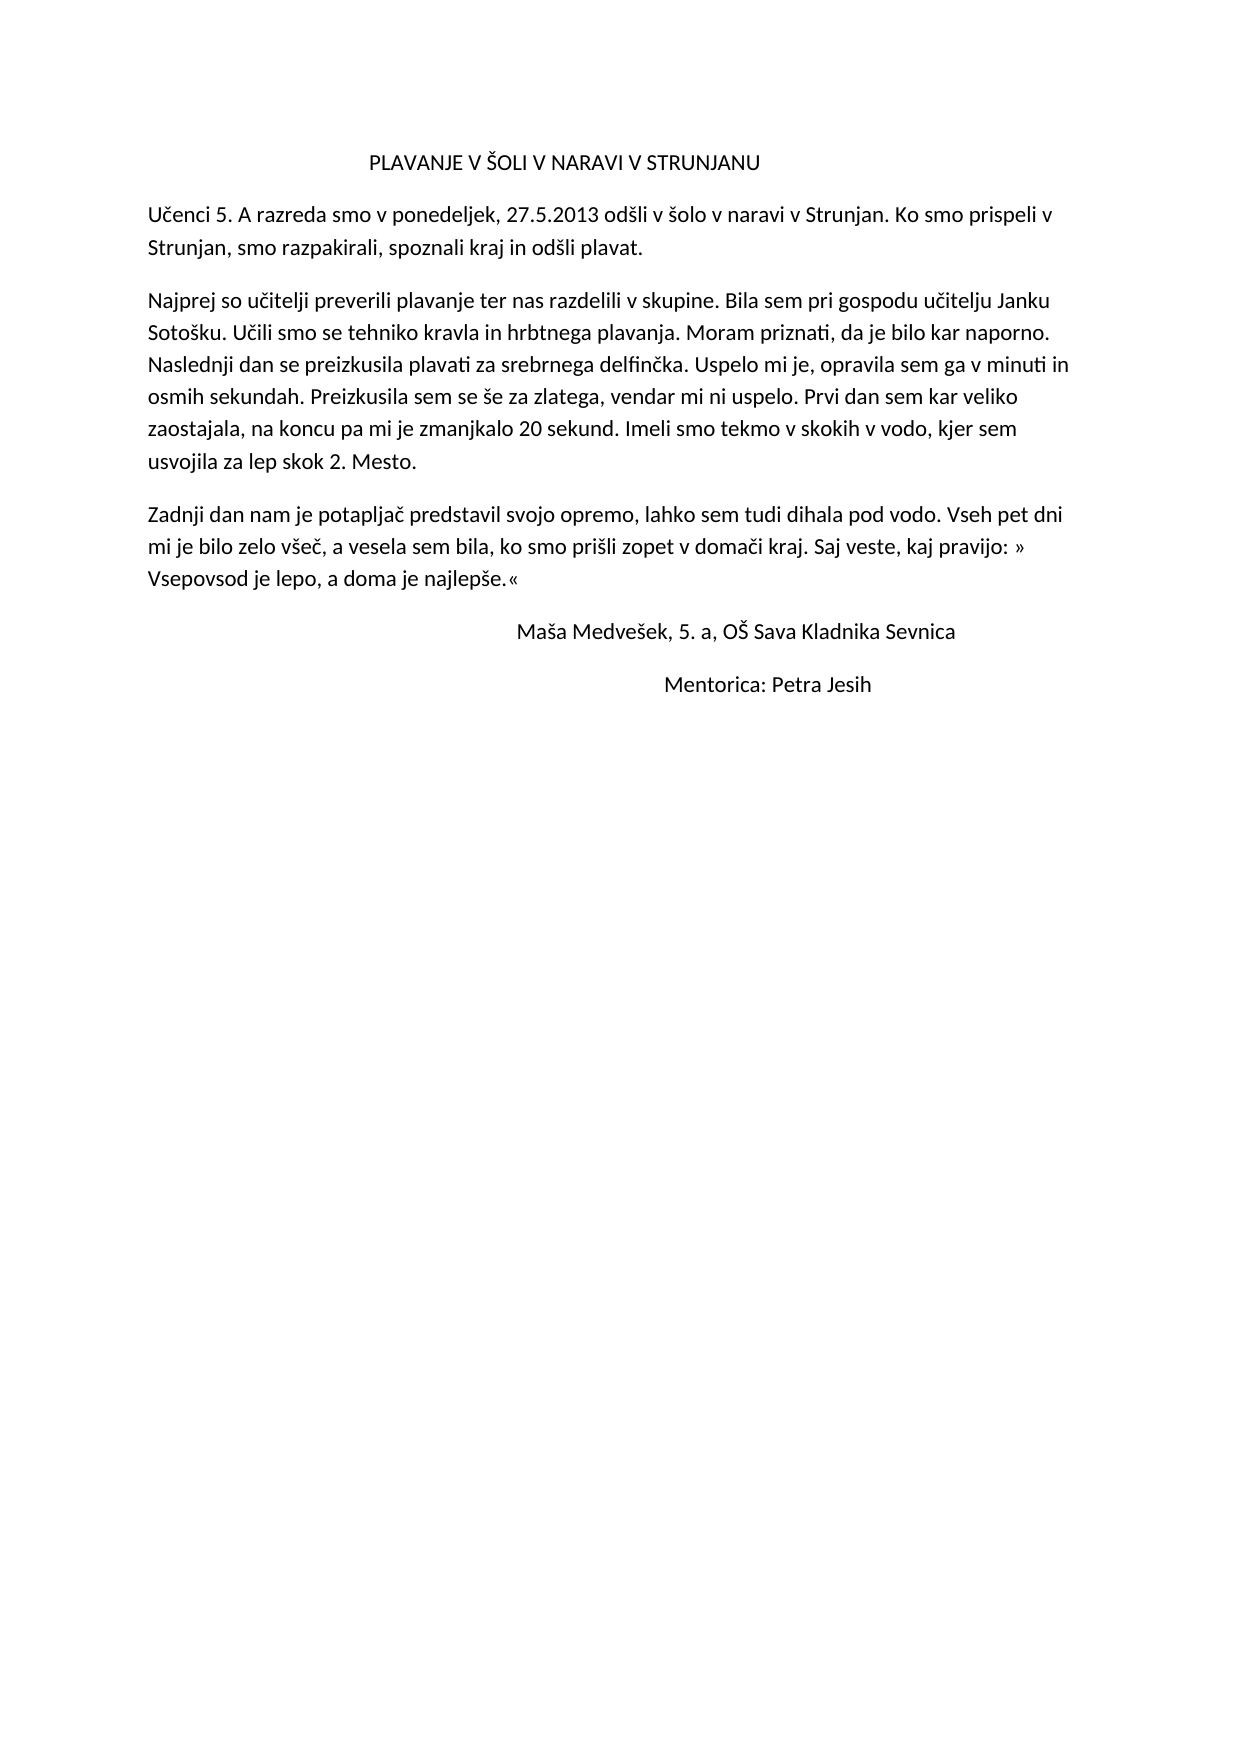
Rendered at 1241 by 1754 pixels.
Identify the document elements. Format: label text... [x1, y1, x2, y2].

text Učenci 5. A razreda smo v ponedeljek, 27.5.2013 odšli v šolo v naravi v Strunjan. Ko smo prispeli v Strunjan, smo razpakirali, spoznali kraj in odšli plavat. [148, 201, 1093, 261]
text PLAVANJE V ŠOLI V NARAVI V STRUNJANU [295, 148, 1093, 176]
text Zadnji dan nam je potapljač predstavil svojo opremo, lahko sem tudi dihala pod vodo. Vseh pet dni mi je bilo zelo všeč, a vesela sem bila, ko smo prišli zopet v domači kraj. Saj veste, kaj pravijo: » Vsepovsod je lepo, a doma je najlepše.« [148, 500, 1093, 592]
text Mentorica: Petra Jesih [590, 670, 1093, 698]
text Maša Medvešek, 5. a, OŠ Sava Kladnika Sevnica [443, 617, 1093, 645]
text Najprej so učitelji preverili plavanje ter nas razdelili v skupine. Bila sem pri gospodu učitelju Janku Sotošku. Učili smo se tehniko kravla in hrbtnega plavanja. Moram priznati, da je bilo kar naporno. Naslednji dan se preizkusila plavati za srebrnega delfinčka. Uspelo mi je, opravila sem ga v minuti in osmih sekundah. Preizkusila sem se še za zlatega, vendar mi ni uspelo. Prvi dan sem kar veliko zaostajala, na koncu pa mi je zmanjkalo 20 sekund. Imeli smo tekmo v skokih v vodo, kjer sem usvojila za lep skok 2. Mesto. [148, 286, 1093, 475]
